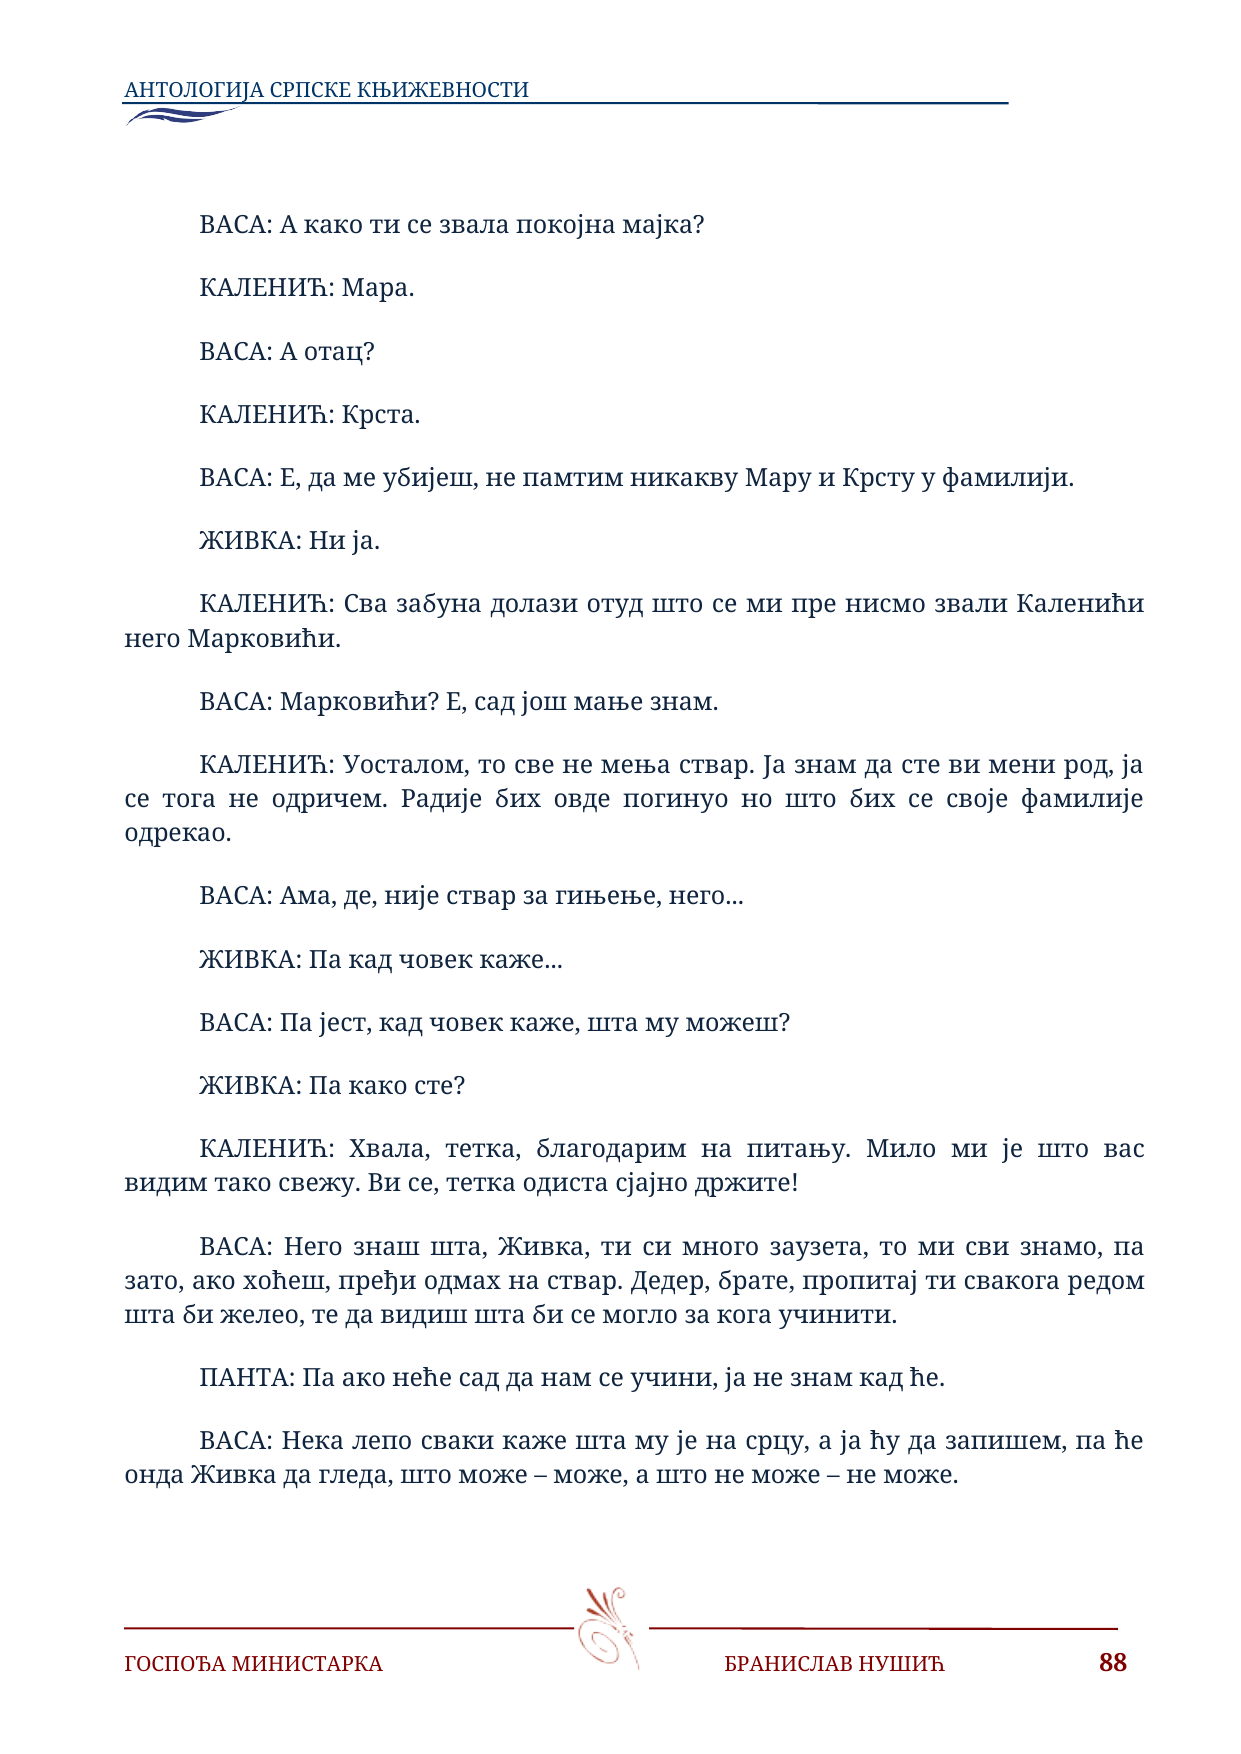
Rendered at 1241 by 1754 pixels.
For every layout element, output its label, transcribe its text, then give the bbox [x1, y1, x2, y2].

text ЖИВКА: Па кад човек каже... [124, 941, 1146, 975]
text КАЛЕНИЋ: Хвала, тетка, благодарим на питању. Мило ми је што вас видим тако свежу. Ви се, тетка одиста сјајно држите! [124, 1131, 1146, 1199]
text КАЛЕНИЋ: Сва забуна долази отуд што се ми пре нисмо звали Каленићи него Марковићи. [124, 586, 1146, 654]
text ЖИВКА: Па како сте? [124, 1068, 1146, 1102]
text ВАСА: Е, да ме убијеш, не памтим никакву Мару и Крсту у фамилији. [124, 460, 1146, 494]
text ПАНТА: Па ако неће сад да нам се учини, ја не знам кад ће. [124, 1359, 1146, 1394]
text ЖИВКА: Ни ја. [124, 523, 1146, 557]
text КАЛЕНИЋ: Крста. [124, 396, 1146, 431]
text ВАСА: Па јест, кад човек каже, шта му можеш? [124, 1004, 1146, 1038]
text ВАСА: Него знаш шта, Живка, ти си много заузета, то ми сви знамо, па зато, ако хоћеш, пређи одмах на ствар. Дедер, брате, пропитај ти свакога редом шта би желео, те да видиш шта би се могло за кога учинити. [124, 1228, 1146, 1330]
text ВАСА: А отац? [124, 333, 1146, 367]
text КАЛЕНИЋ: Мара. [124, 270, 1146, 304]
text ВАСА: Ама, де, није ствар за гињење, него... [124, 878, 1146, 912]
text ВАСА: Марковићи? Е, сад још мање знам. [124, 683, 1146, 717]
text ВАСА: А како ти се звала покојна мајка? [124, 207, 1146, 241]
text ВАСА: Нека лепо сваки каже шта му је на срцу, а ја ћу да запишем, па ће онда Живка да гледа, што може – може, а што не може – не може. [124, 1423, 1146, 1491]
text КАЛЕНИЋ: Уосталом, то све не мења ствар. Ја знам да сте ви мени род, ја се тога не одричем. Радије бих овде погинуо но што бих се своје фамилије одрекао. [124, 747, 1146, 849]
